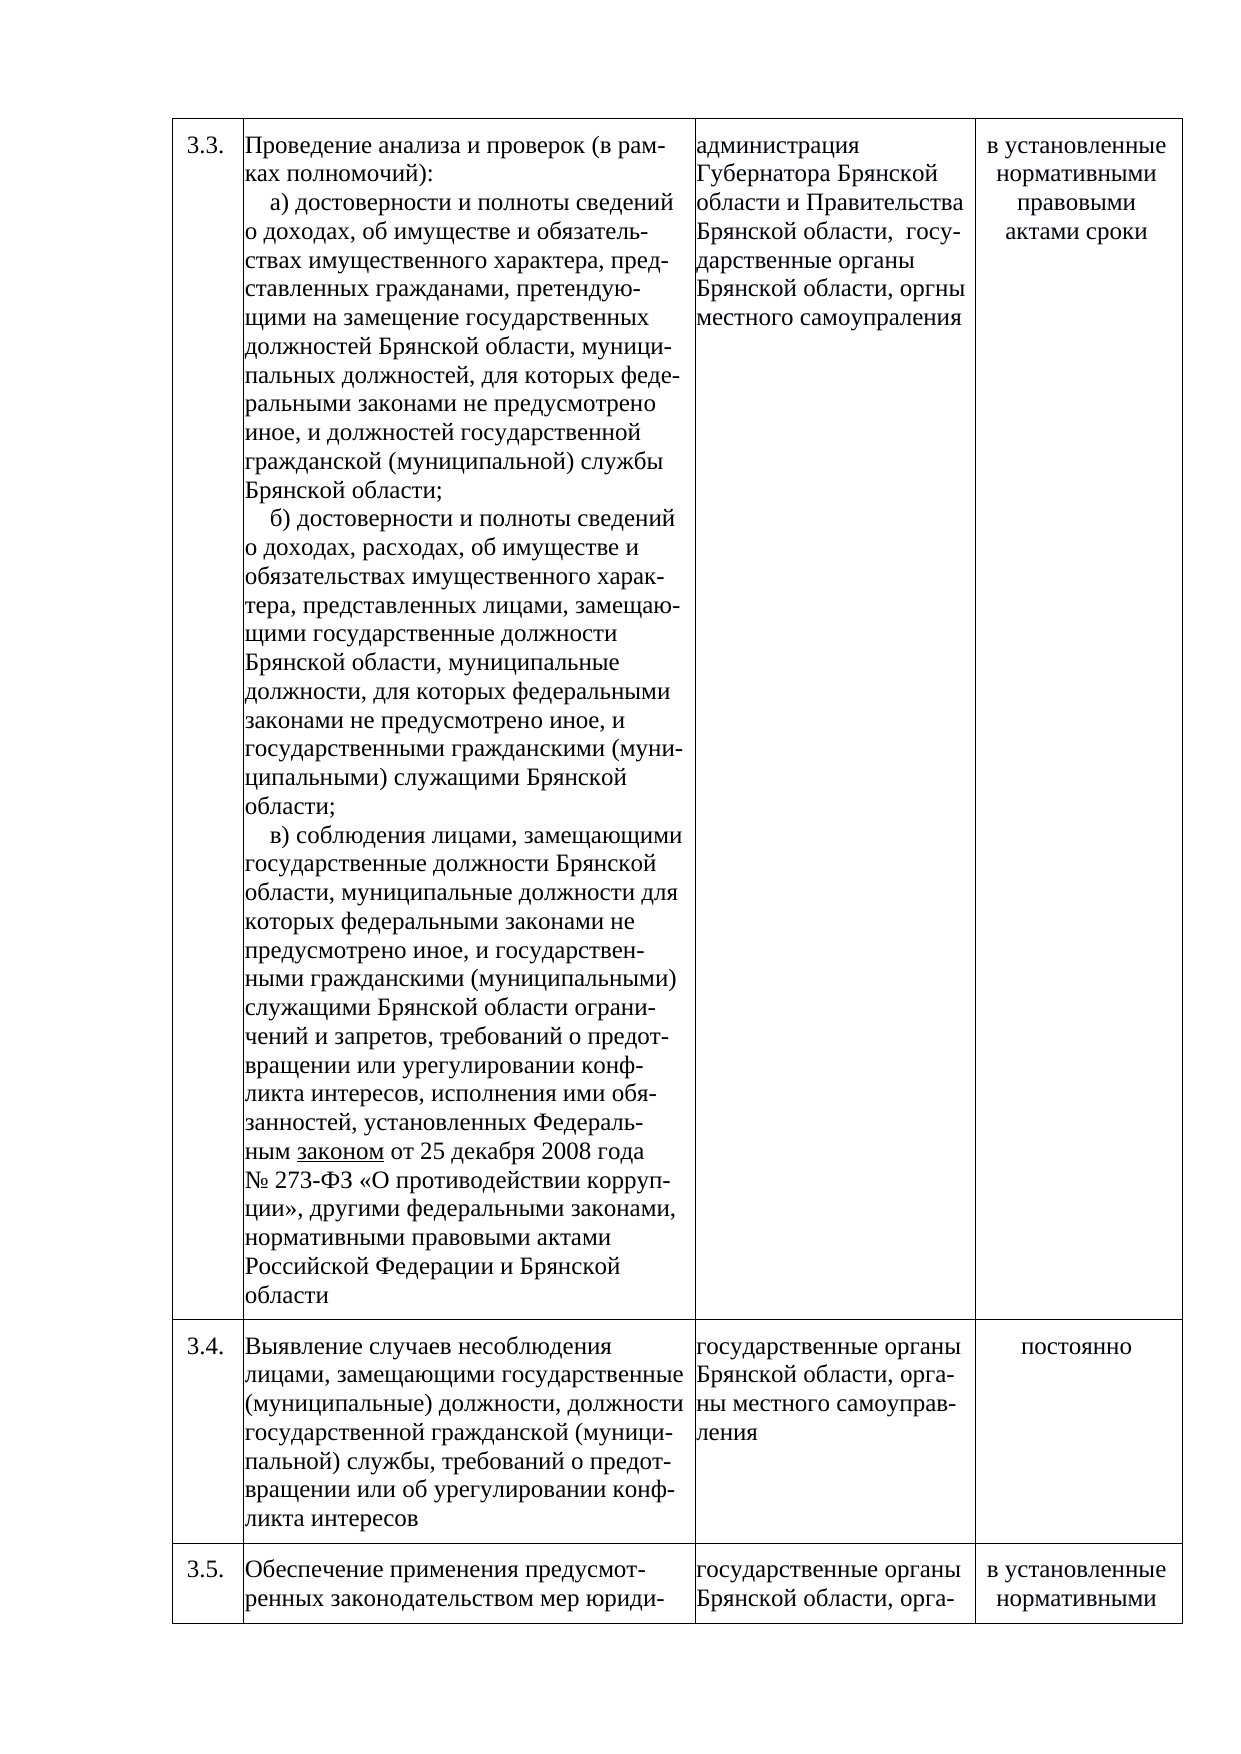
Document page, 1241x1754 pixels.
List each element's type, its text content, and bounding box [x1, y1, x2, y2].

table_cell 3.4. [173, 1320, 243, 1543]
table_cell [976, 1544, 1182, 1622]
table_cell постоянно [976, 1320, 1182, 1543]
table_cell государственные органы Брянской области, орга-ны местного самоуправ-ления [696, 1320, 975, 1543]
table_cell Выявление случаев несоблюдения лицами, замещающими государственные (муниципальные) должности, должности государственной гражданской (муници-пальной) службы, требований о предот-вращении или об урегулировании конф-ликта интересов [244, 1320, 695, 1543]
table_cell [696, 1544, 975, 1622]
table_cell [976, 119, 1182, 1319]
table_cell Проведение анализа и проверок (в рам-ках полномочий): а) достоверности и полноты сведений о доходах, об имуществе и обязатель-ствах имущественного характера, пред-ставленных гражданами, претендую-щими на замещение государственных должностей Брянской области, муници-пальных должностей, для которых феде-ральными законами не предусмотрено иное, и должностей государственной гражданской (муниципальной) службы Брянской области; б) достоверности и полноты сведений о доходах, расходах, об имуществе и обязательствах имущественного харак-тера, представленных лицами, замещаю-щими государственные должности Брянской области, муниципальные должности, для которых федеральными законами не предусмотрено иное, и государственными гражданскими (муни-ципальными) служащими Брянской области; в) соблюдения лицами, замещающими государственные должности Брянской области, муниципальные должности для которых федеральными законами не предусмотрено иное, и государствен-ными гражданскими (муниципальными) служащими Брянской области ограни-чений и запретов, требований о предот-вращении или урегулировании конф-ликта интересов, исполнения ими обя-занностей, установленных Федераль-ным законом от 25 декабря 2008 года № 273-ФЗ «О противодействии корруп-ции», другими федеральными законами, нормативными правовыми актами Российской Федерации и Брянской области [244, 119, 695, 1319]
table_cell администрация Губернатора Брянской области и Правительства Брянской области, госу-дарственные органы Брянской области, оргны местного самоупраления [696, 119, 975, 1319]
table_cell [244, 1544, 695, 1622]
table_cell 3.3. [173, 119, 243, 1319]
table_cell 3.5. [173, 1544, 243, 1622]
